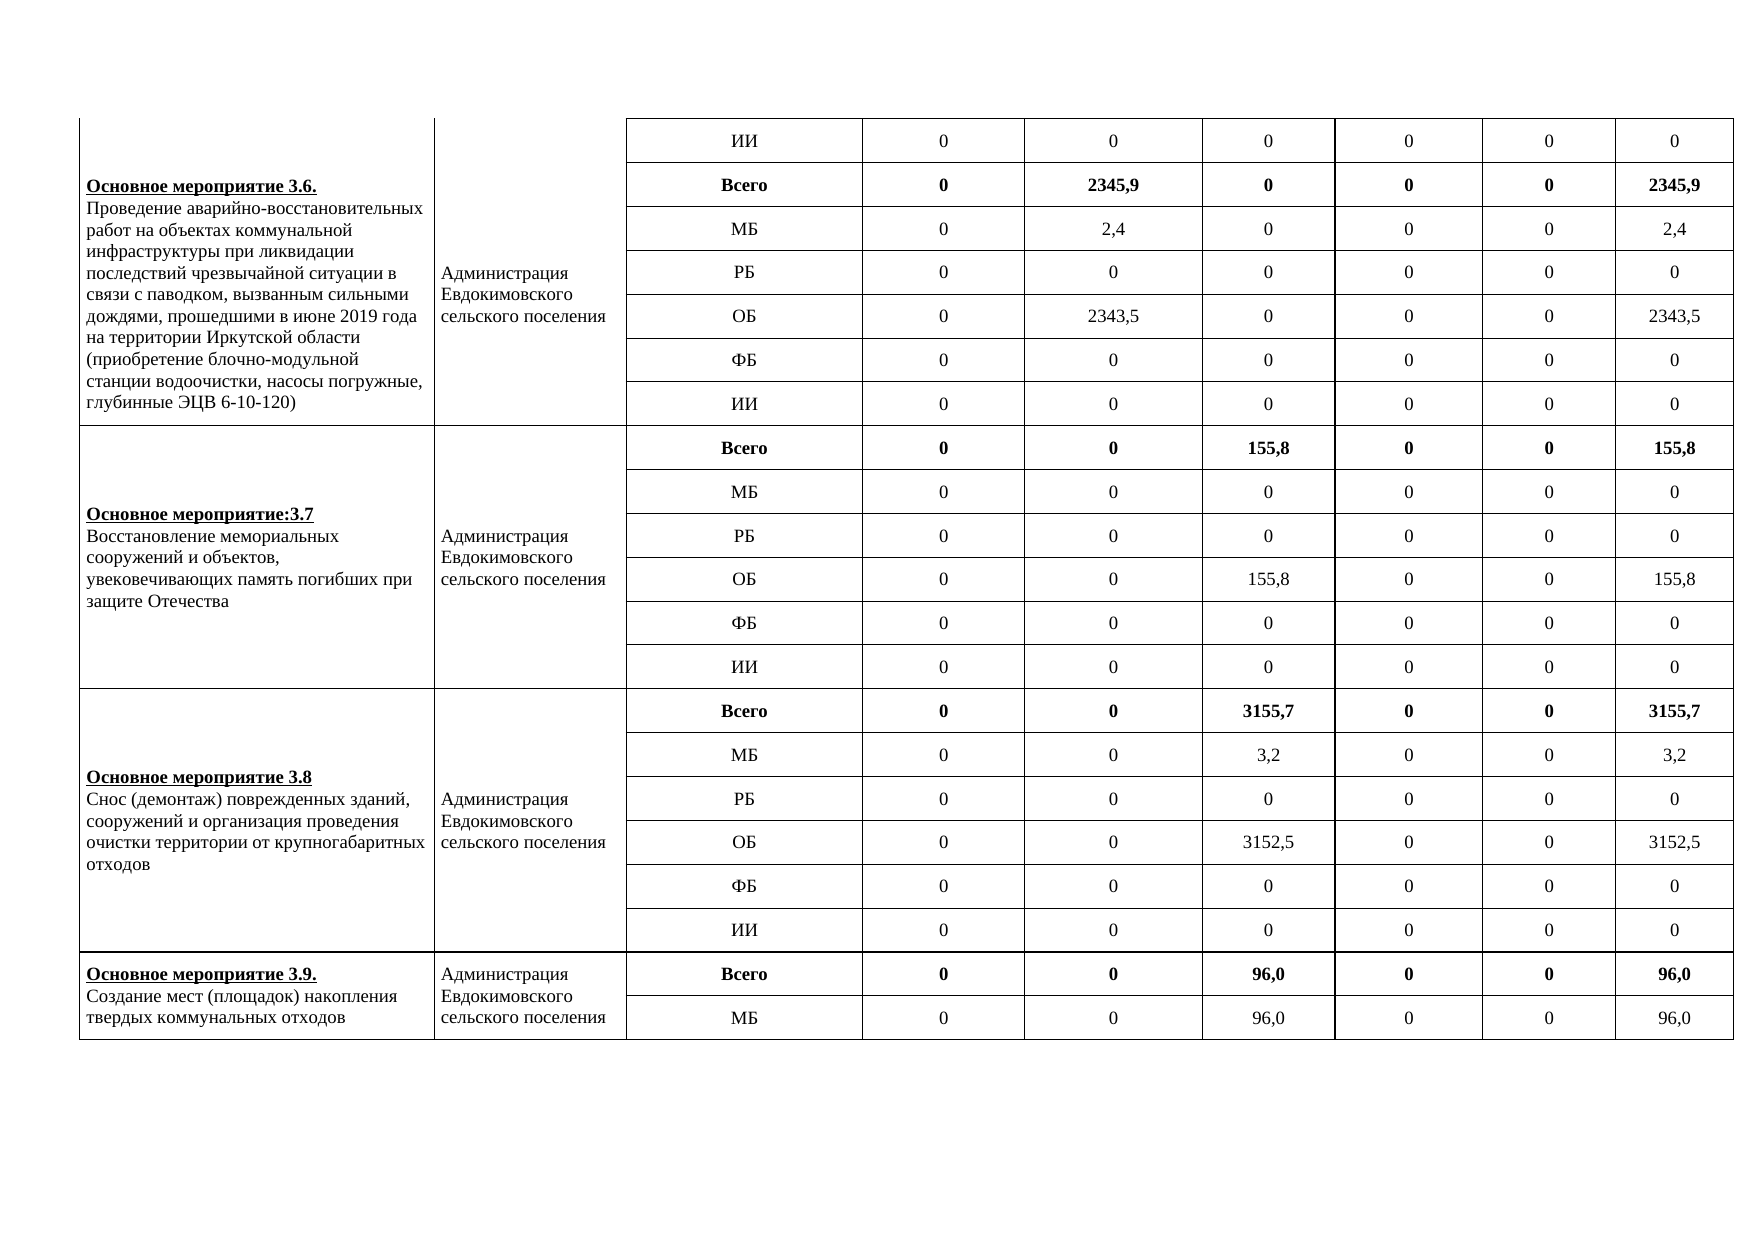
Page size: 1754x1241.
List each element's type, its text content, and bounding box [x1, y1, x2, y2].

table_cell 0 [863, 251, 1024, 293]
table_cell 0 [863, 558, 1024, 601]
table_cell 0 [1616, 251, 1733, 293]
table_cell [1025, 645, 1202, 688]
table_cell 0 [863, 470, 1024, 513]
table_cell 0 [863, 163, 1024, 206]
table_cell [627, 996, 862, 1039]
table_cell 0 [863, 514, 1024, 557]
table_cell Всего [627, 163, 862, 206]
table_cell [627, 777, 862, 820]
table_cell Администрация Евдокимовского сельского поселения [435, 426, 626, 688]
table_cell Всего [627, 426, 862, 469]
table_cell ИИ [627, 382, 862, 425]
table_cell 0 [1203, 514, 1334, 557]
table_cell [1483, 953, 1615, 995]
table_cell 0 [1025, 470, 1202, 513]
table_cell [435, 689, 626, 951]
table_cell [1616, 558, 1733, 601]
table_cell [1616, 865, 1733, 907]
table_cell 2345,9 [1616, 163, 1733, 206]
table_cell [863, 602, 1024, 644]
table_cell 0 [1483, 558, 1615, 601]
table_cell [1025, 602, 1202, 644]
table_cell 0 [1336, 163, 1482, 206]
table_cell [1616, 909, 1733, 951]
table_cell 0 [1336, 426, 1482, 469]
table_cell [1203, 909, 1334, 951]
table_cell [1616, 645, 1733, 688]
table_cell 0 [1203, 339, 1334, 381]
table_cell 0 [1336, 558, 1482, 601]
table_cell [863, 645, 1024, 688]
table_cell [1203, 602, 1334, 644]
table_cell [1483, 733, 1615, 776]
table_cell 0 [1336, 514, 1482, 557]
table_cell 0 [1203, 295, 1334, 337]
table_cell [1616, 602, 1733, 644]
table_cell 0 [1483, 119, 1615, 162]
table_cell РБ [627, 514, 862, 557]
table_cell 0 [1025, 339, 1202, 381]
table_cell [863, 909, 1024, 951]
table_cell 0 [1483, 251, 1615, 293]
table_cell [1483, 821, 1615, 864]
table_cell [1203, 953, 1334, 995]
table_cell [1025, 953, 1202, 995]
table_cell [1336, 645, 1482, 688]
table_cell 0 [1616, 119, 1733, 162]
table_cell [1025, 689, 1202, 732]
table_cell ФБ [627, 339, 862, 381]
table_cell 0 [863, 382, 1024, 425]
table_cell 0 [1025, 514, 1202, 557]
table_cell 155,8 [1203, 558, 1334, 601]
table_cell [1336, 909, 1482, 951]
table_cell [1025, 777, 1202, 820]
table_cell 0 [1025, 382, 1202, 425]
table_cell 0 [1616, 470, 1733, 513]
table_cell 155,8 [1203, 426, 1334, 469]
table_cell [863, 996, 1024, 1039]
table_cell 0 [863, 207, 1024, 250]
table_cell 0 [1203, 251, 1334, 293]
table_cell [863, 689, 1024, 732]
table_cell Основное мероприятие 3.6. Проведение аварийно-восстановительных работ на объектах коммунальной инфраструктуры при ликвидации последствий чрезвычайной ситуации в связи с паводком, вызванным сильными дождями, прошедшими в июне 2019 года на территории Иркутской области (приобретение блочно-модульной станции водоочистки, насосы погружные, глубинные ЭЦВ 6-10-120) [80, 162, 434, 425]
table_cell 0 [863, 339, 1024, 381]
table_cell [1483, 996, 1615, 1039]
table_cell 0 [1336, 382, 1482, 425]
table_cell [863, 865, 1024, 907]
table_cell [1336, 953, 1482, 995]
table_cell 0 [1025, 119, 1202, 162]
table_cell 2,4 [1025, 207, 1202, 250]
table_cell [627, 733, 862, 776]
table_cell 0 [1336, 339, 1482, 381]
table_cell 2,4 [1616, 207, 1733, 250]
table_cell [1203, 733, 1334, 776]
table_cell 0 [1616, 339, 1733, 381]
table_cell ОБ [627, 295, 862, 337]
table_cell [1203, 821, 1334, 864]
table_cell ОБ [627, 558, 862, 601]
table_cell 0 [1483, 470, 1615, 513]
table_cell 0 [1483, 207, 1615, 250]
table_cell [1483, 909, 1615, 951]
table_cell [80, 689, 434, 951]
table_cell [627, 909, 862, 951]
table_cell МБ [627, 470, 862, 513]
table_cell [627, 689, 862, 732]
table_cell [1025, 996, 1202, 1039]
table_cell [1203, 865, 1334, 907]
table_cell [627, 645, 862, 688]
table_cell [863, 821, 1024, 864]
table_cell 0 [1025, 426, 1202, 469]
table_cell 0 [1025, 558, 1202, 601]
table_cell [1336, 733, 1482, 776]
table_cell 0 [863, 119, 1024, 162]
table_cell 0 [1203, 382, 1334, 425]
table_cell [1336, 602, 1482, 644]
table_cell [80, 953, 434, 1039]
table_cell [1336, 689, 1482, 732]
table_cell 2343,5 [1025, 295, 1202, 337]
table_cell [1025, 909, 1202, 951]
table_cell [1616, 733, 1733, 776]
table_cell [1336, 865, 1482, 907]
table_cell 0 [1483, 163, 1615, 206]
table_cell 0 [1203, 119, 1334, 162]
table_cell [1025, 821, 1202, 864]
table_cell 0 [1203, 207, 1334, 250]
table_cell 0 [1336, 295, 1482, 337]
table_cell 0 [1336, 207, 1482, 250]
table_cell Основное мероприятие:3.7 Восстановление мемориальных сооружений и объектов, увековечивающих память погибших при защите Отечества [80, 426, 434, 688]
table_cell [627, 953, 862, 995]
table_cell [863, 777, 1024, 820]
table_cell 0 [1616, 382, 1733, 425]
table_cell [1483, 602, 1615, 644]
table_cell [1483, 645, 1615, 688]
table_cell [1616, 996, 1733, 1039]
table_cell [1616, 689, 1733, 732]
table_cell 155,8 [1616, 426, 1733, 469]
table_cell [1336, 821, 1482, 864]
table_cell МБ [627, 207, 862, 250]
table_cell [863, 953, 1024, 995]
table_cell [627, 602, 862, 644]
table_cell 0 [863, 295, 1024, 337]
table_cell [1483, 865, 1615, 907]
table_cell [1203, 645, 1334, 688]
table_cell 2343,5 [1616, 295, 1733, 337]
table_cell Администрация Евдокимовского сельского поселения [435, 162, 626, 425]
table_cell 0 [1483, 295, 1615, 337]
table_cell 0 [1336, 251, 1482, 293]
table_cell 0 [1483, 426, 1615, 469]
table_cell 0 [1483, 382, 1615, 425]
table_cell РБ [627, 251, 862, 293]
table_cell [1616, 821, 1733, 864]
table_cell 0 [1203, 470, 1334, 513]
table_cell ИИ [627, 119, 862, 162]
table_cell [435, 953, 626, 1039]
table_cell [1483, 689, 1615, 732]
table_cell 0 [1616, 514, 1733, 557]
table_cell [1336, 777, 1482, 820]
table_cell 0 [1483, 339, 1615, 381]
table_cell 0 [1025, 251, 1202, 293]
table_cell 0 [1336, 119, 1482, 162]
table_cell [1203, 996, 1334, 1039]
table_cell 0 [863, 426, 1024, 469]
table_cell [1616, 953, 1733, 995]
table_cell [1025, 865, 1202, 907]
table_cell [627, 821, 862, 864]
table_cell 0 [1203, 163, 1334, 206]
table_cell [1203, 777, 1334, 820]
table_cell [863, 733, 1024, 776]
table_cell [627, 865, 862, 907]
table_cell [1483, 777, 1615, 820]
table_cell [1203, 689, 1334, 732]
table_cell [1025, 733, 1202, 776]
table_cell 2345,9 [1025, 163, 1202, 206]
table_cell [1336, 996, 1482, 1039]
table_cell 0 [1483, 514, 1615, 557]
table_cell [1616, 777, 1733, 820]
table_cell 0 [1336, 470, 1482, 513]
